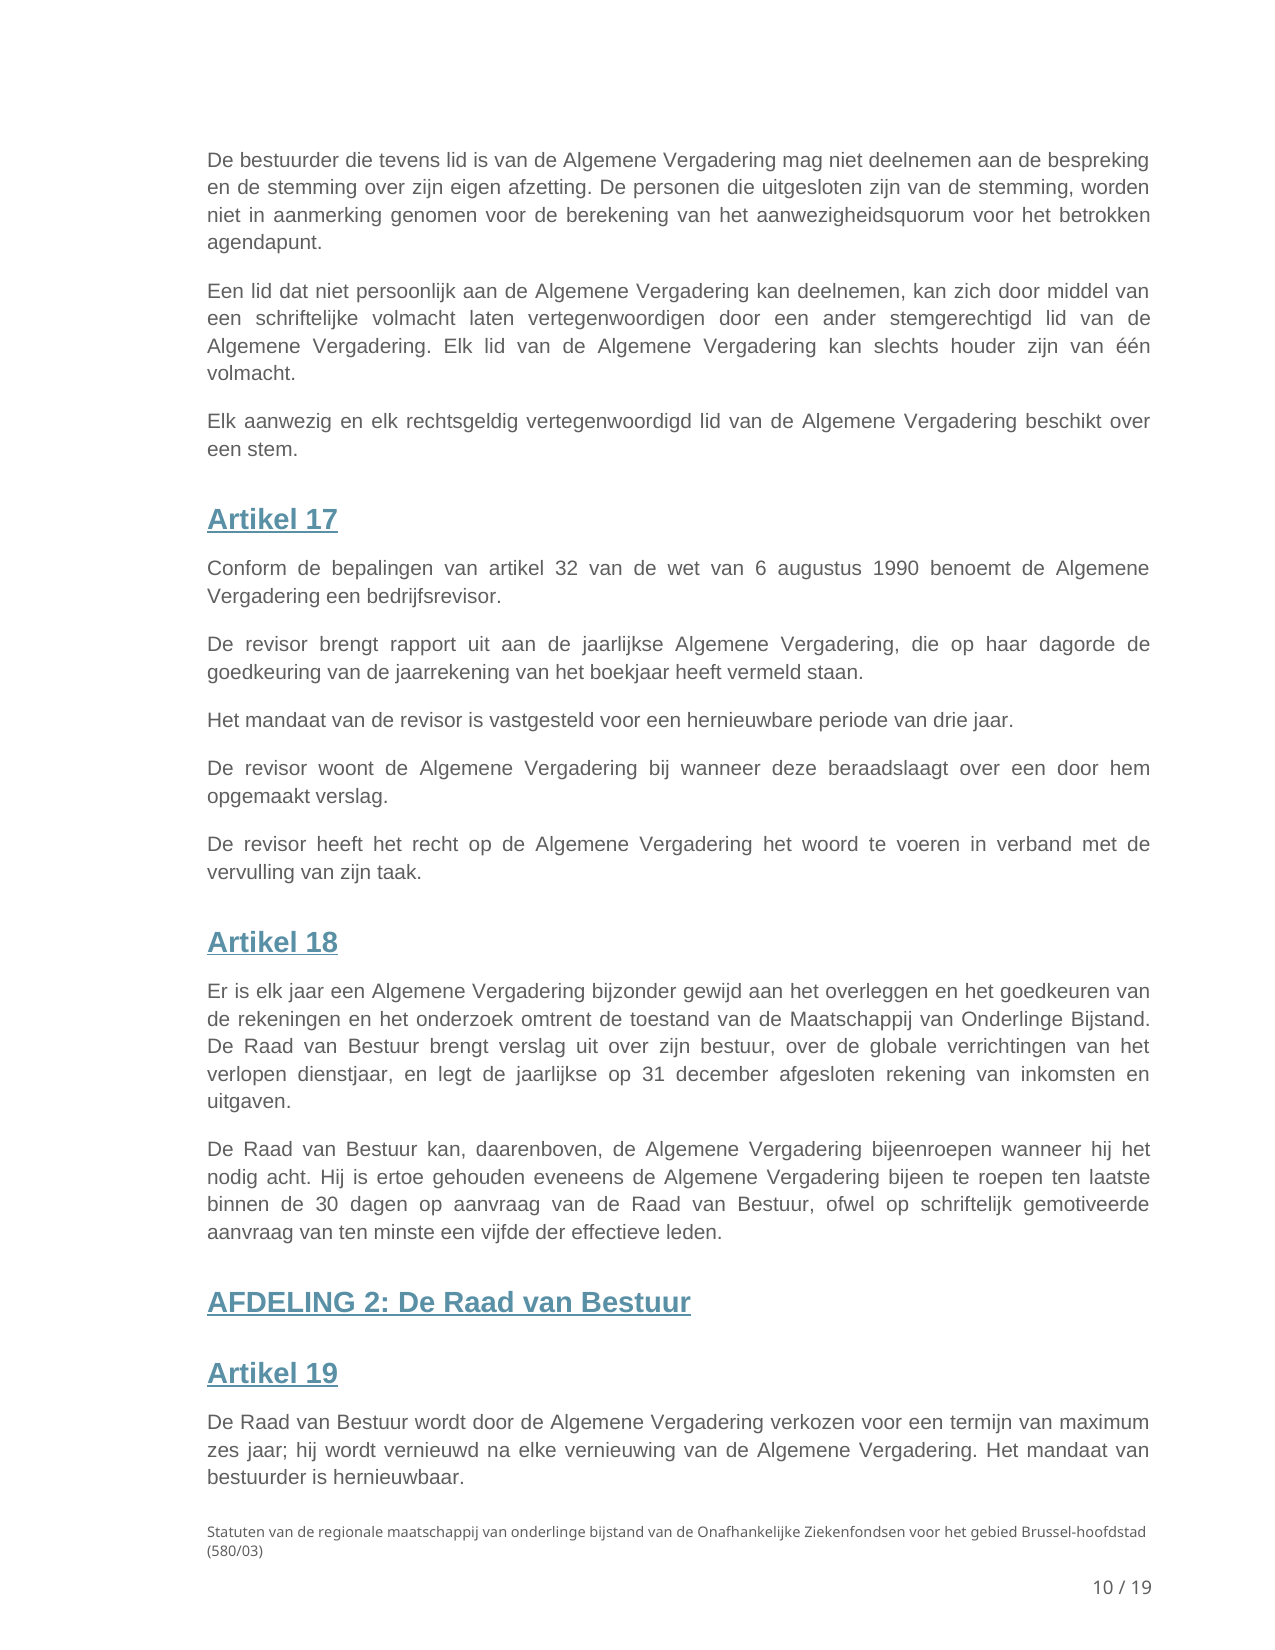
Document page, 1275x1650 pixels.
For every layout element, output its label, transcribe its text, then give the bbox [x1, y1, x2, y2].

text De Raad van Bestuur kan, daarenboven, de Algemene Vergadering bijeenroepen wanneer hij het nodig acht. Hij is ertoe gehouden eveneens de Algemene Vergadering bijeen te roepen ten laatste binnen de 30 dagen op aanvraag van de Raad van Bestuur, ofwel op schriftelijk gemotiveerde aanvraag van ten minste een vijfde der effectieve leden. [207, 1137, 1152, 1244]
text Er is elk jaar een Algemene Vergadering bijzonder gewijd aan het overleggen en het goedkeuren van de rekeningen en het onderzoek omtrent de toestand van de Maatschappij van Onderlinge Bijstand. De Raad van Bestuur brengt verslag uit over zijn bestuur, over de globale verrichtingen van het verlopen dienstjaar, en legt de jaarlijkse op 31 december afgesloten rekening van inkomsten en uitgaven. [207, 979, 1152, 1113]
subtitle Artikel 18 [207, 924, 1152, 958]
text De Raad van Bestuur wordt door de Algemene Vergadering verkozen voor een termijn van maximum zes jaar; hij wordt vernieuwd na elke vernieuwing van de Algemene Vergadering. Het mandaat van bestuurder is hernieuwbaar. [207, 1410, 1152, 1489]
text De bestuurder die tevens lid is van de Algemene Vergadering mag niet deelnemen aan de bespreking en de stemming over zijn eigen afzetting. De personen die uitgesloten zijn van de stemming, worden niet in aanmerking genomen voor de berekening van het aanwezigheidsquorum voor het betrokken agendapunt. [207, 148, 1152, 254]
subtitle Artikel 19 [207, 1356, 1152, 1389]
subtitle AFDELING 2: De Raad van Bestuur [207, 1285, 1152, 1318]
text Het mandaat van de revisor is vastgesteld voor een hernieuwbare periode van drie jaar. [207, 708, 1152, 732]
text De revisor brengt rapport uit aan de jaarlijkse Algemene Vergadering, die op haar dagorde de goedkeuring van de jaarrekening van het boekjaar heeft vermeld staan. [207, 632, 1152, 683]
text De revisor heeft het recht op de Algemene Vergadering het woord te voeren in verband met de vervulling van zijn taak. [207, 832, 1152, 883]
text Elk aanwezig en elk rechtsgeldig vertegenwoordigd lid van de Algemene Vergadering beschikt over een stem. [207, 409, 1152, 461]
text De revisor woont de Algemene Vergadering bij wanneer deze beraadslaagt over een door hem opgemaakt verslag. [207, 756, 1152, 808]
text Conform de bepalingen van artikel 32 van de wet van 6 augustus 1990 benoemt de Algemene Vergadering een bedrijfsrevisor. [207, 556, 1152, 608]
subtitle Artikel 17 [207, 502, 1152, 535]
text Een lid dat niet persoonlijk aan de Algemene Vergadering kan deelnemen, kan zich door middel van een schriftelijke volmacht laten vertegenwoordigen door een ander stemgerechtigd lid van de Algemene Vergadering. Elk lid van de Algemene Vergadering kan slechts houder zijn van één volmacht. [207, 278, 1152, 385]
